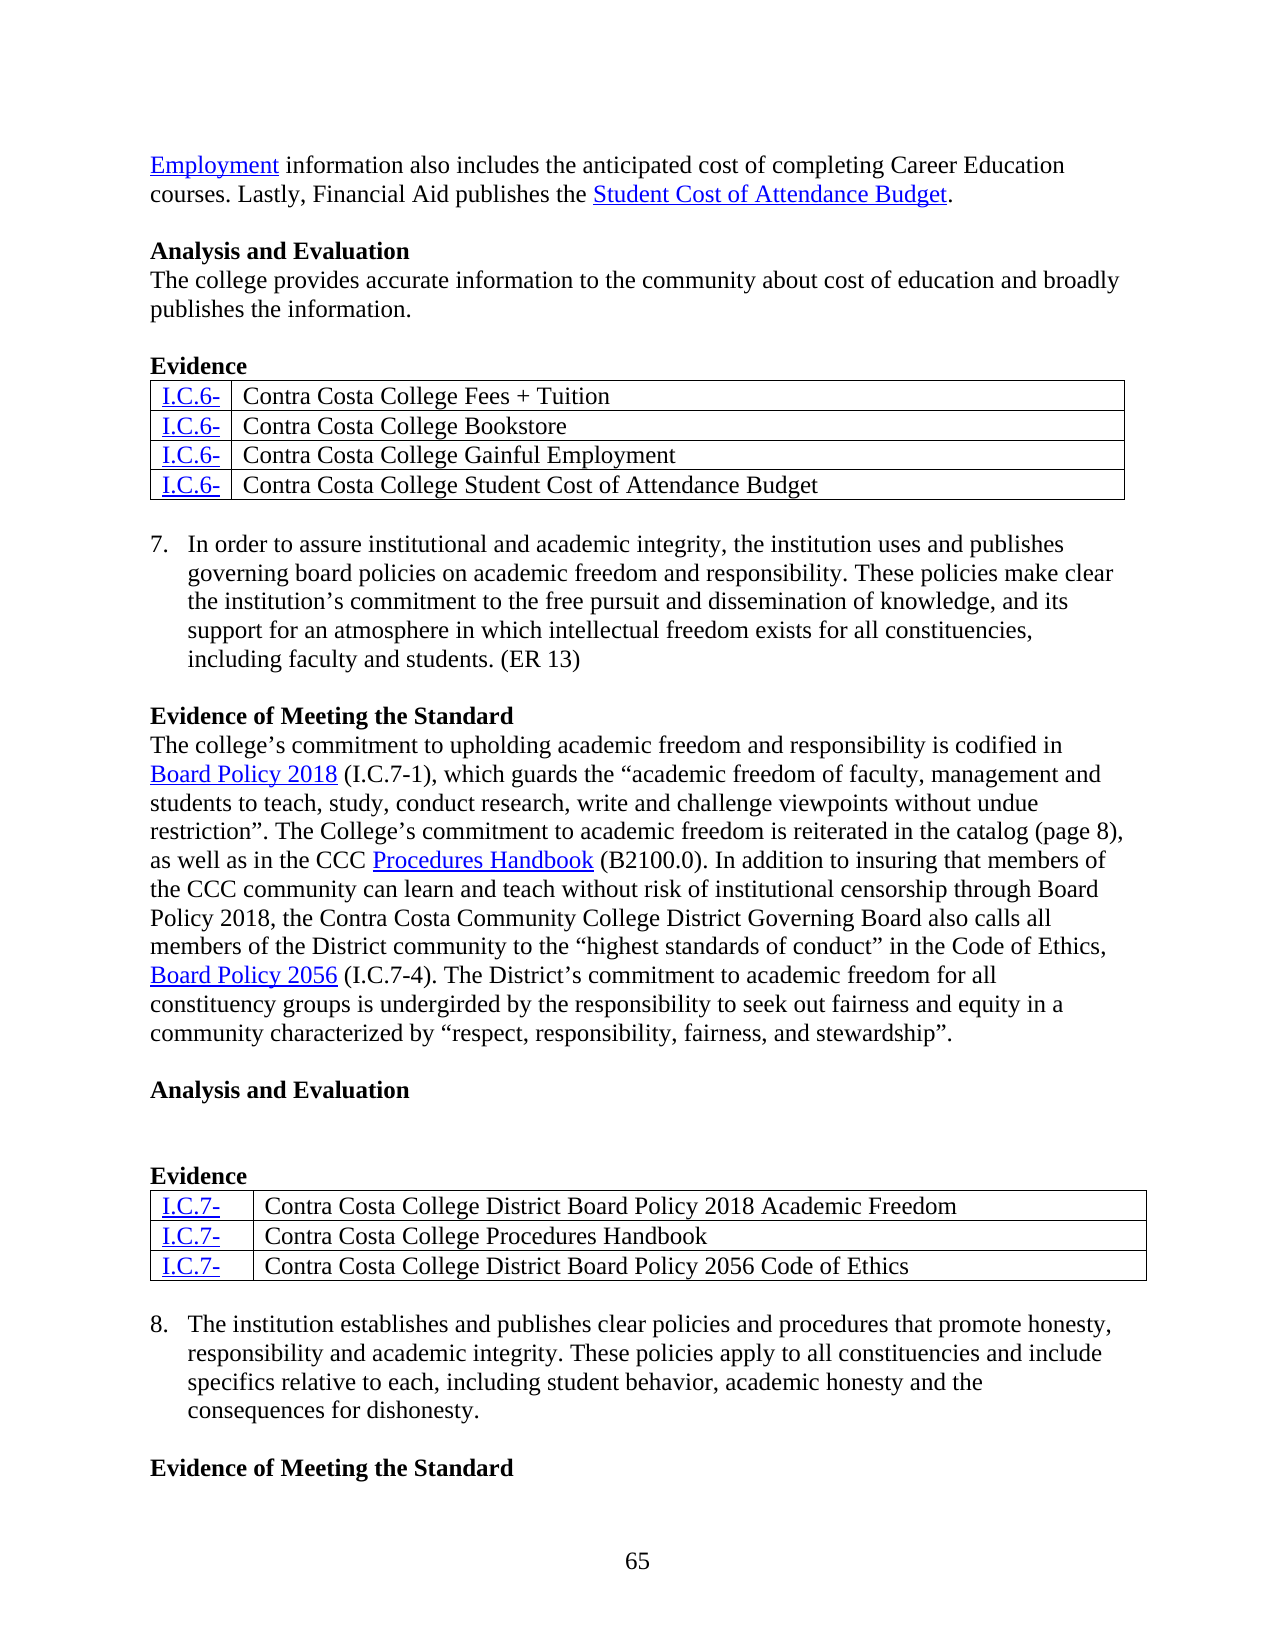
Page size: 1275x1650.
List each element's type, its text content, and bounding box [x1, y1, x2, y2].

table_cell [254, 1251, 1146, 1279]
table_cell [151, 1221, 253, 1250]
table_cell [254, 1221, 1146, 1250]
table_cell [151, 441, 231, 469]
text Evidence of Meeting the Standard [150, 1453, 1125, 1482]
text The college’s commitment to upholding academic freedom and responsibility is codified in Board Policy 2018 (I.C.7-1), which guards the “academic freedom of faculty, management and students to teach, study, conduct research, write and challenge viewpoints without undue restriction”. The College’s commitment to academic freedom is reiterated in the catalog (page 8), as well as in the CCC Procedures Handbook (B2100.0). In addition to insuring that members of the CCC community can learn and teach without risk of institutional censorship through Board Policy 2018, the Contra Costa Community College District Governing Board also calls all members of the District community to the “highest standards of conduct” in the Code of Ethics, Board Policy 2056 (I.C.7-4). The District’s commitment to academic freedom for all constituency groups is undergirded by the responsibility to seek out fairness and equity in a community characterized by “respect, responsibility, fairness, and stewardship”. [150, 730, 1125, 1046]
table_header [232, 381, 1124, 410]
list In order to assure institutional and academic integrity, the institution uses and publishes governing board policies on academic freedom and responsibility. These policies make clear the institution’s commitment to the free pursuit and dissemination of knowledge, and its support for an atmosphere in which intellectual freedom exists for all constituencies, including faculty and students. (ER 13) [150, 529, 1125, 673]
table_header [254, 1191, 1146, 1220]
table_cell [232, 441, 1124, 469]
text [150, 150, 1125, 207]
text Evidence [150, 1161, 1125, 1190]
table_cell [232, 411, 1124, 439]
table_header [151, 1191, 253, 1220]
text Evidence [150, 351, 1125, 380]
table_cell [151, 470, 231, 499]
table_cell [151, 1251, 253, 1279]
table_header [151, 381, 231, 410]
text Evidence of Meeting the Standard [150, 701, 1125, 730]
text The college provides accurate information to the community about cost of education and broadly publishes the information. [150, 265, 1125, 322]
text Analysis and Evaluation [150, 1075, 1125, 1104]
text Analysis and Evaluation [150, 236, 1125, 265]
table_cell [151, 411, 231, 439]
list The institution establishes and publishes clear policies and procedures that promote honesty, responsibility and academic integrity. These policies apply to all constituencies and include specifics relative to each, including student behavior, academic honesty and the consequences for dishonesty. [150, 1309, 1125, 1424]
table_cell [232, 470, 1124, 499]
